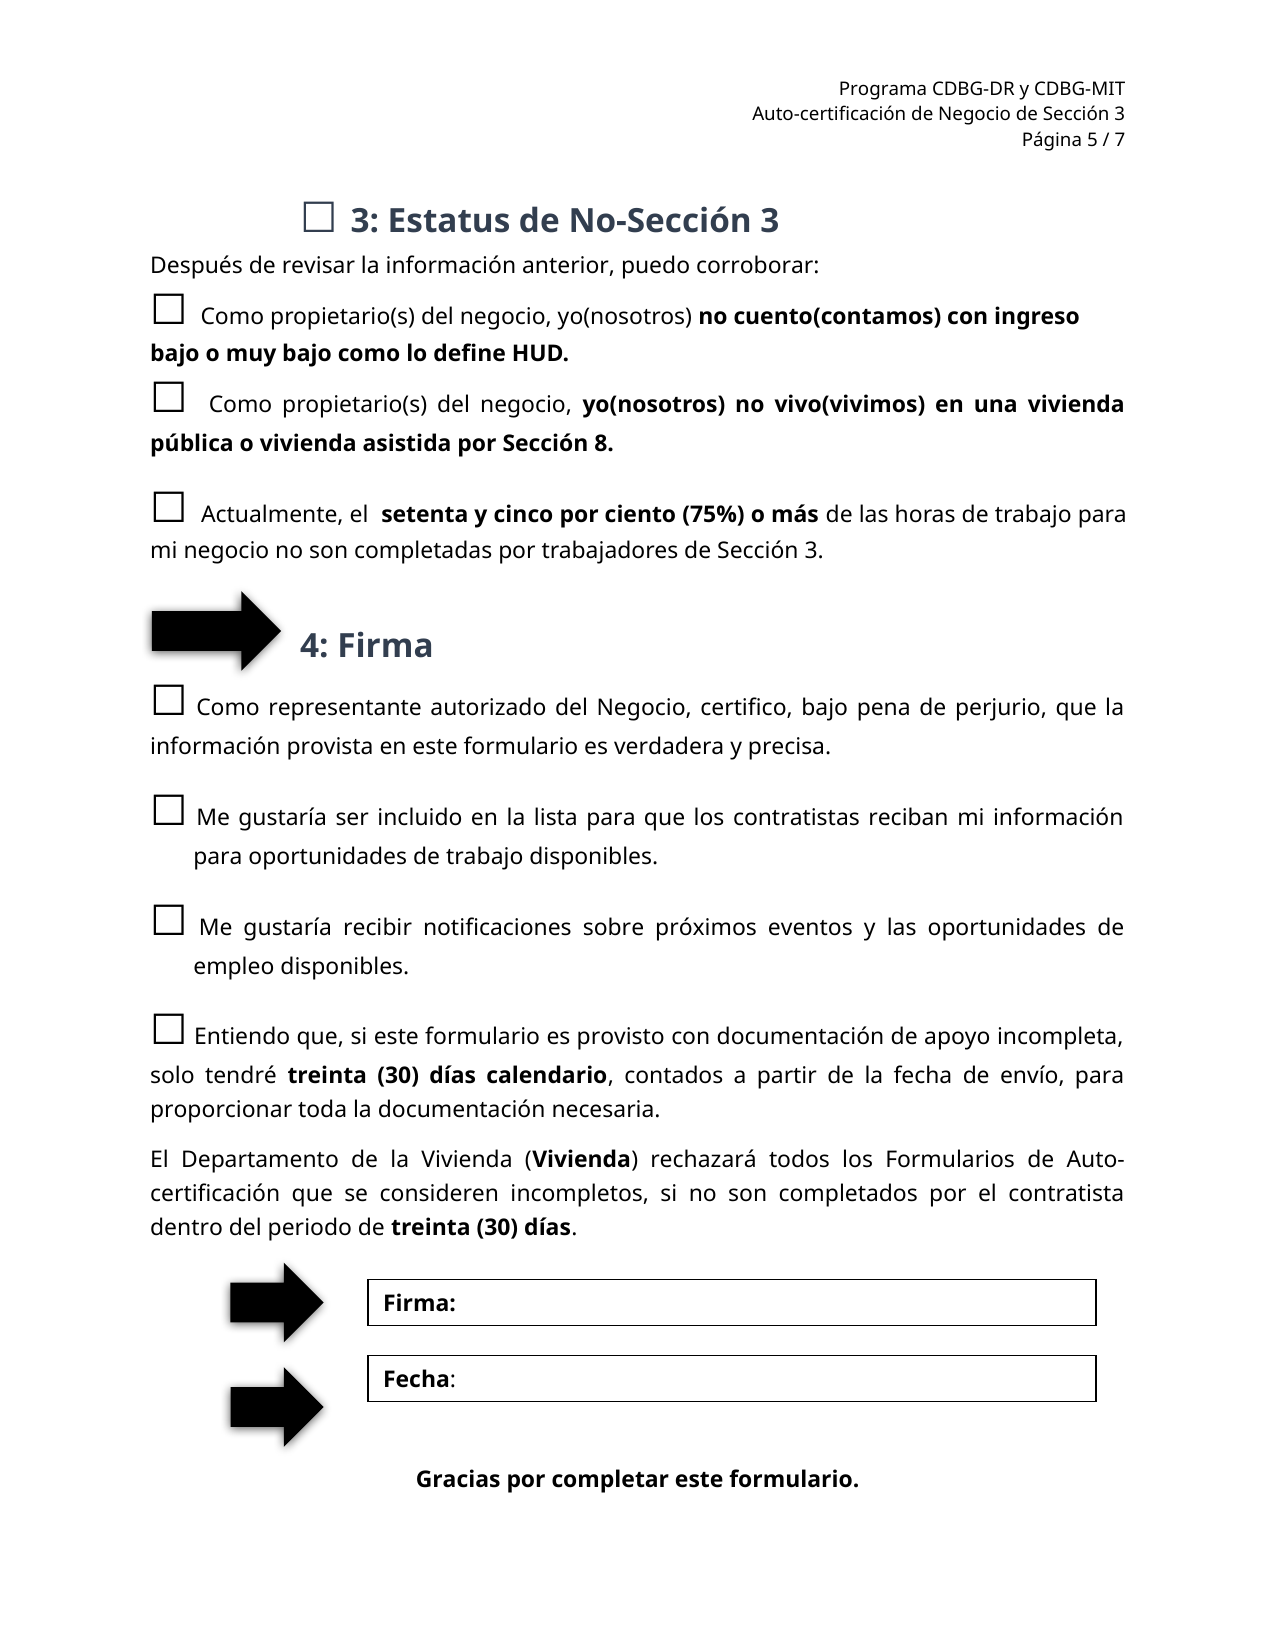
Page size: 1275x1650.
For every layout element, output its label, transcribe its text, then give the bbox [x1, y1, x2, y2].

text Me gustaría ser incluido en la lista para que los contratistas reciban mi información para oportunidades de trabajo disponibles. [150, 781, 1125, 871]
subtitle 4: Firma [257, 622, 1125, 667]
text Entiendo que, si este formulario es provisto con documentación de apoyo incompleta, solo tendré treinta (30) días calendario, contados a partir de la fecha de envío, para proporcionar toda la documentación necesaria. [150, 1000, 1125, 1124]
text Me gustaría recibir notificaciones sobre próximos eventos y las oportunidades de empleo disponibles. [150, 890, 1125, 981]
text Como propietario(s) del negocio, yo(nosotros) no vivo(vivimos) en una vivienda pública o vivienda asistida por Sección 8. [150, 368, 1125, 458]
text Como propietario(s) del negocio, yo(nosotros) no cuento(contamos) con ingreso bajo o muy bajo como lo define HUD. [150, 280, 1127, 368]
subtitle 3: Estatus de No-Sección 3 [225, 187, 1125, 244]
text Actualmente, el setenta y cinco por ciento (75%) o más de las horas de trabajo para mi negocio no son completadas por trabajadores de Sección 3. [150, 478, 1127, 566]
text Gracias por completar este formulario. [150, 1463, 1125, 1494]
text Después de revisar la información anterior, puedo corroborar: [150, 249, 1127, 280]
text Como representante autorizado del Negocio, certifico, bajo pena de perjurio, que la información provista en este formulario es verdadera y precisa. [150, 671, 1125, 761]
text El Departamento de la Vivienda (Vivienda) rechazará todos los Formularios de Auto-certificación que se consideren incompletos, si no son completados por el contratista dentro del periodo de treinta (30) días. [150, 1143, 1125, 1242]
